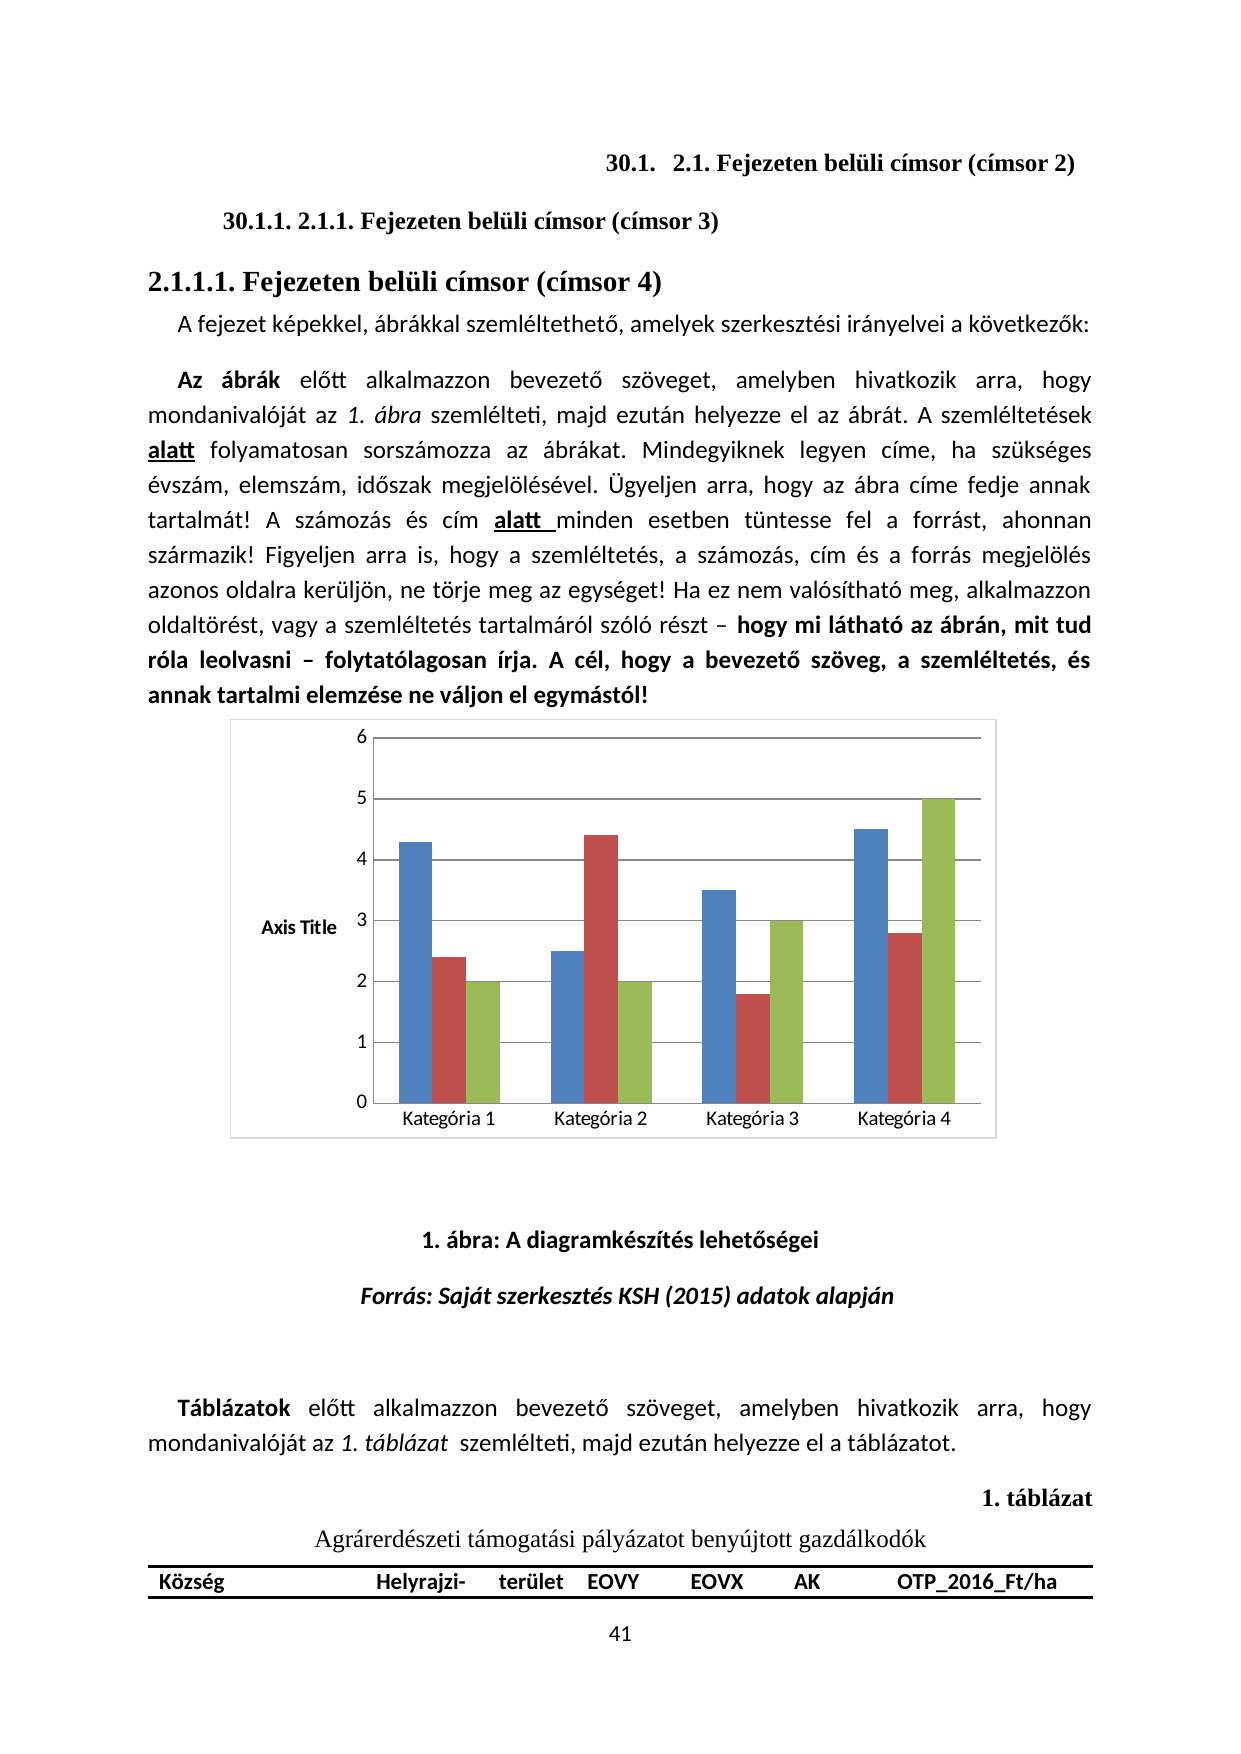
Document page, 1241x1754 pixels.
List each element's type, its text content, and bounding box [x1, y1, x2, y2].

text A fejezet képekkel, ábrákkal szemléltethető, amelyek szerkesztési irányelvei a következők: [148, 308, 1092, 339]
text Táblázatok előtt alkalmazzon bevezető szöveget, amelyben hivatkozik arra, hogy mondanivalóját az 1. táblázat szemlélteti, majd ezután helyezze el a táblázatot. [148, 1392, 1092, 1458]
text Az ábrák előtt alkalmazzon bevezető szöveget, amelyben hivatkozik arra, hogy mondanivalóját az 1. ábra szemlélteti, majd ezután helyezze el az ábrát. A szemléltetések alatt folyamatosan sorszámozza az ábrákat. Mindegyiknek legyen címe, ha szükséges évszám, elemszám, időszak megjelölésével. Ügyeljen arra, hogy az ábra címe fedje annak tartalmát! A számozás és cím alatt minden esetben tüntesse fel a forrást, ahonnan származik! Figyeljen arra is, hogy a szemléltetés, a számozás, cím és a forrás megjelölés azonos oldalra kerüljön, ne törje meg az egységet! Ha ez nem valósítható meg, alkalmazzon oldaltörést, vagy a szemléltetés tartalmáról szóló részt – hogy mi látható az ábrán, mit tud róla leolvasni – folytatólagosan írja. A cél, hogy a bevezető szöveg, a szemléltetés, és annak tartalmi elemzése ne váljon el egymástól! [148, 364, 1092, 710]
subtitle 2.1.1.1. Fejezeten belüli címsor (címsor 4) [148, 264, 1092, 297]
text Forrás: Saját szerkesztés KSH (2015) adatok alapján [162, 1280, 1092, 1311]
text Agrárerdészeti támogatási pályázatot benyújtott gazdálkodók [148, 1524, 1092, 1553]
subtitle 2.1.1. Fejezeten belüli címsor (címsor 3) [223, 206, 1092, 234]
subtitle 2.1. Fejezeten belüli címsor (címsor 2) [606, 148, 1092, 176]
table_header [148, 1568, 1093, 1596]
